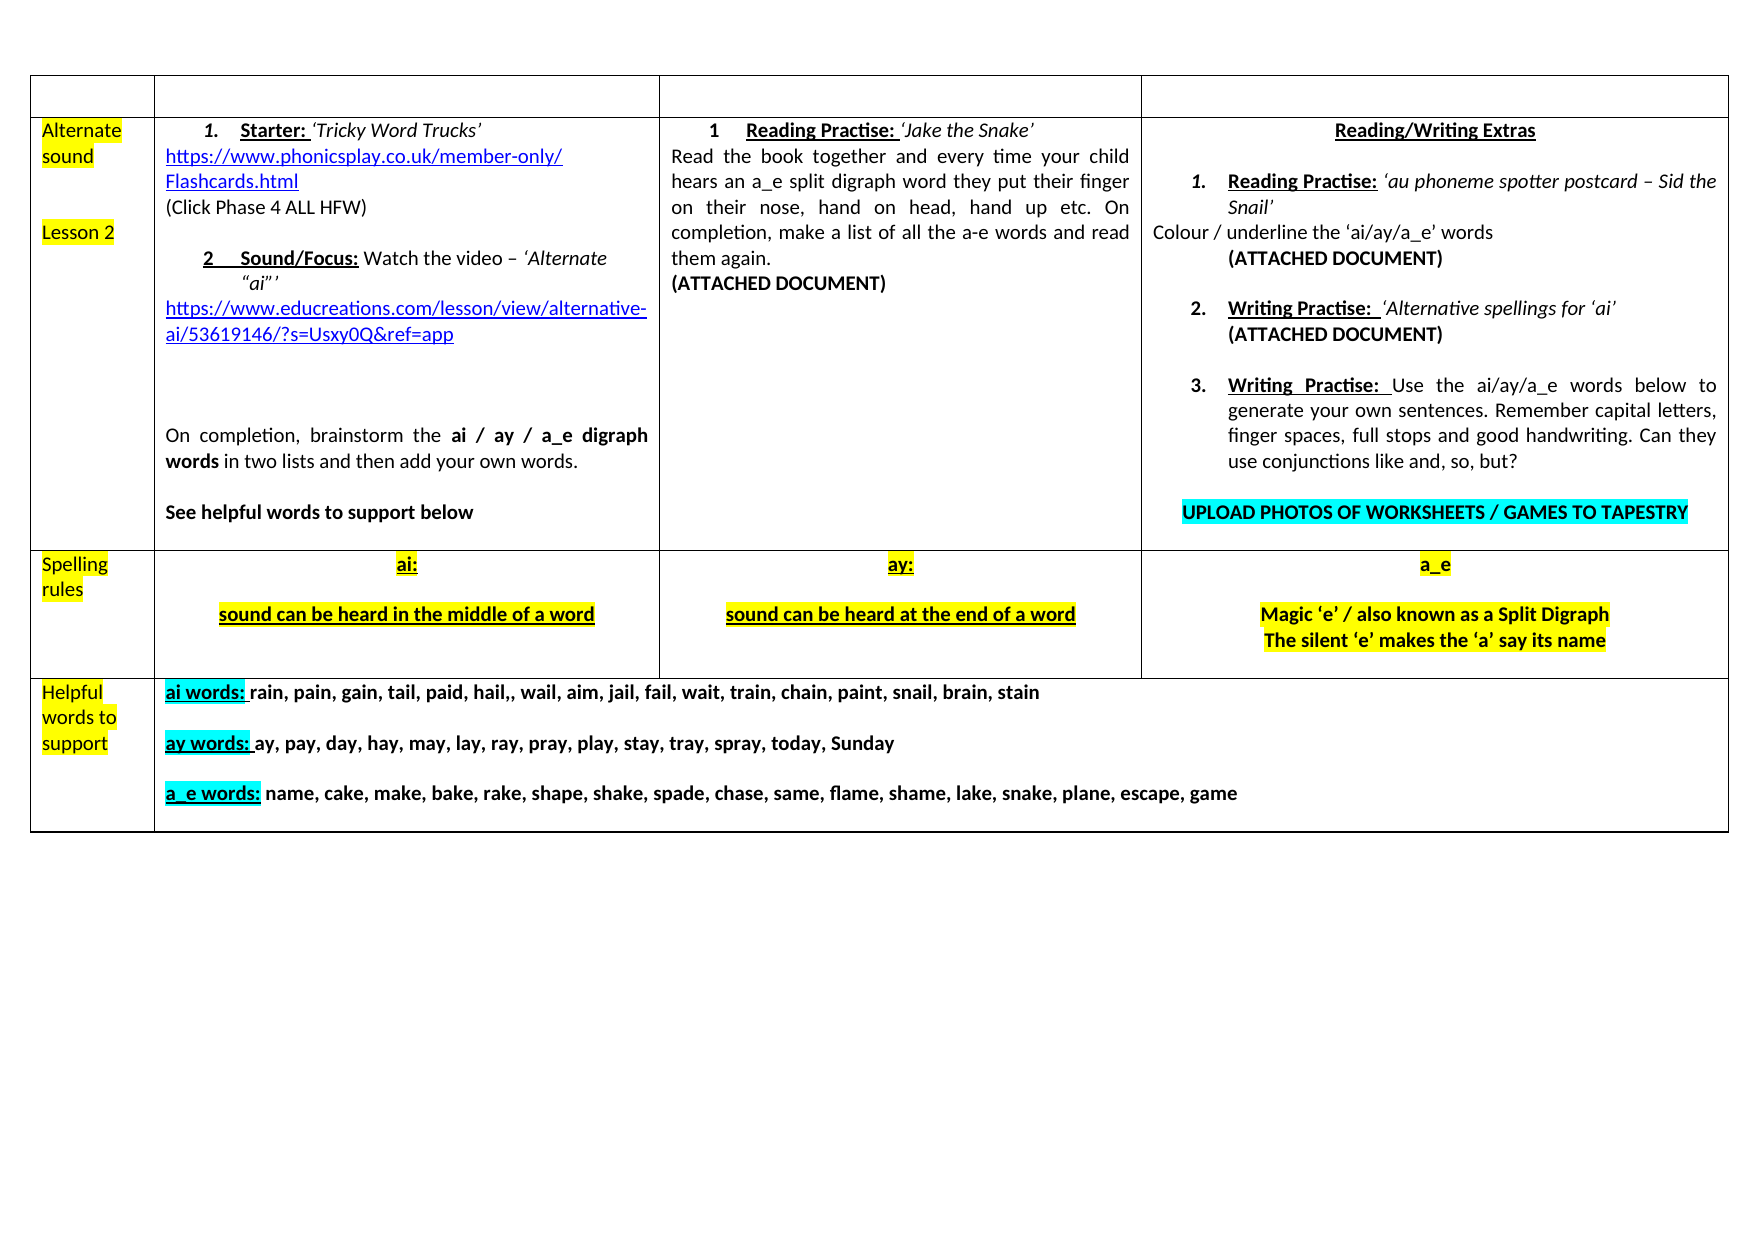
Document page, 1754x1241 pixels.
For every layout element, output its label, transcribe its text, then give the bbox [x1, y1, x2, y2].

table_cell ai: sound can be heard in the middle of a word [155, 551, 659, 678]
table_cell Reading Practise: ‘Jake the Snake’ Read the book together and every time your child hears an a_e split digraph word they put their finger on their nose, hand on head, hand up etc. On completion, make a list of all the a-e words and read them again. (ATTACHED DOCUMENT) [660, 118, 1141, 550]
table_cell a_e Magic ‘e’ / also known as a Split Digraph The silent ‘e’ makes the ‘a’ say its name [1142, 551, 1728, 678]
table_cell Starter: ‘Tricky Word Trucks’ https://www.phonicsplay.co.uk/member-only/Flashcards.html (Click Phase 4 ALL HFW) Sound/Focus: Watch the video – ‘Alternate “ai”’ https://www.educreations.com/lesson/view/alternative-ai/53619146/?s=Usxy0Q&ref=app On completion, brainstorm the ai / ay / a_e digraph words in two lists and then add your own words. See helpful words to support below [155, 118, 659, 550]
table_cell ay: sound can be heard at the end of a word [660, 551, 1141, 678]
table_cell ai words: rain, pain, gain, tail, paid, hail,, wail, aim, jail, fail, wait, train, chain, paint, snail, brain, stain ay words: ay, pay, day, hay, may, lay, ray, pray, play, stay, tray, spray, today, Sunday a_e words: name, cake, make, bake, rake, shape, shake, spade, chase, same, flame, shame, lake, snake, plane, escape, game [155, 679, 1728, 831]
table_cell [660, 76, 1141, 117]
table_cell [31, 76, 154, 117]
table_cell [1142, 76, 1728, 117]
table_cell Reading/Writing Extras Reading Practise: ‘au phoneme spotter postcard – Sid the Snail’ Colour / underline the ‘ai/ay/a_e’ words (ATTACHED DOCUMENT) Writing Practise: ‘Alternative spellings for ‘ai’ (ATTACHED DOCUMENT) Writing Practise: Use the ai/ay/a_e words below to generate your own sentences. Remember capital letters, finger spaces, full stops and good handwriting. Can they use conjunctions like and, so, but? UPLOAD PHOTOS OF WORKSHEETS / GAMES TO TAPESTRY [1142, 118, 1728, 550]
table_cell Spelling rules [31, 551, 154, 678]
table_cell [155, 76, 659, 117]
table_cell Helpful words to support [31, 679, 154, 831]
table_cell Alternate sound Lesson 2 [31, 118, 154, 550]
